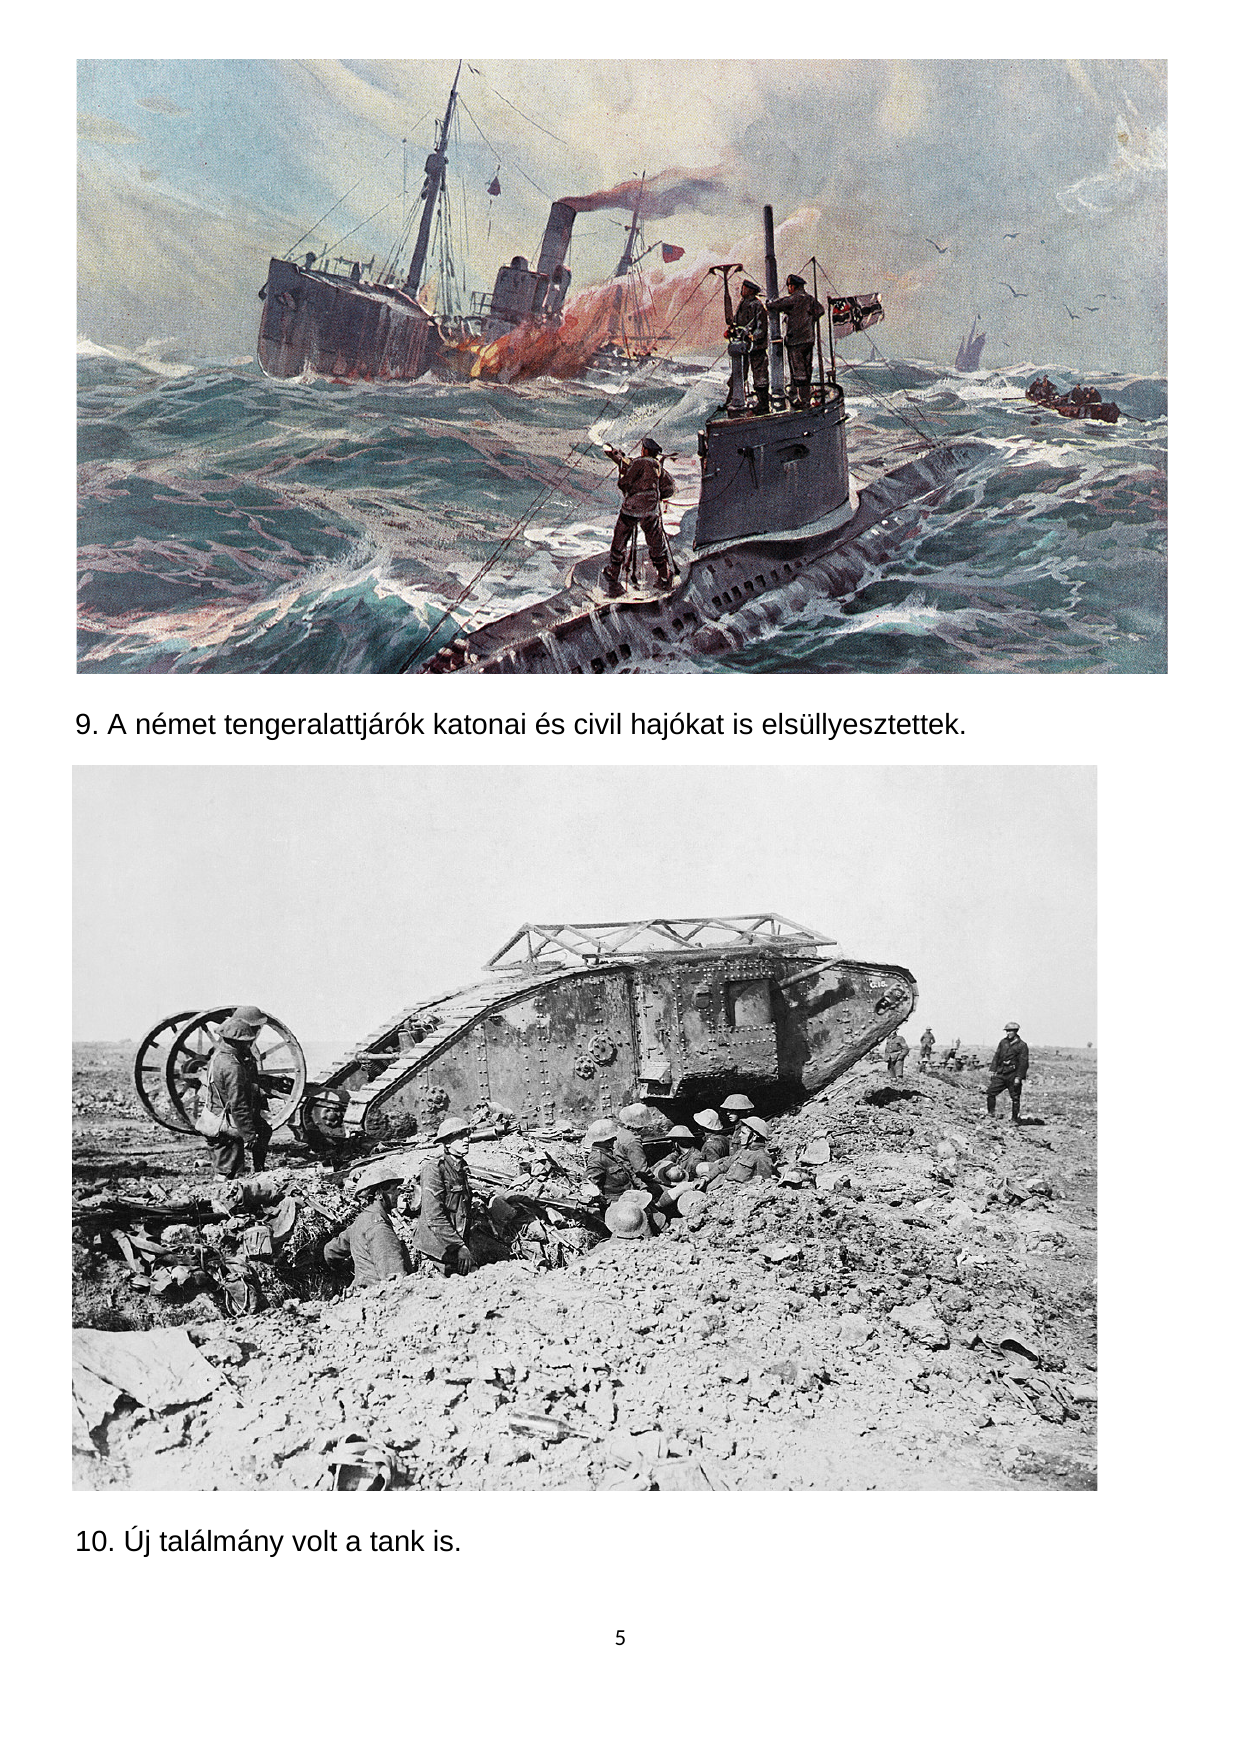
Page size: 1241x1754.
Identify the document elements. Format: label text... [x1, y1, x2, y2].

picture [76, 59, 1168, 674]
text 9. A német tengeralattjárók katonai és civil hajókat is elsüllyesztettek. [75, 707, 1165, 741]
text 10. Új találmány volt a tank is. [75, 1524, 1165, 1558]
picture [72, 765, 1098, 1491]
